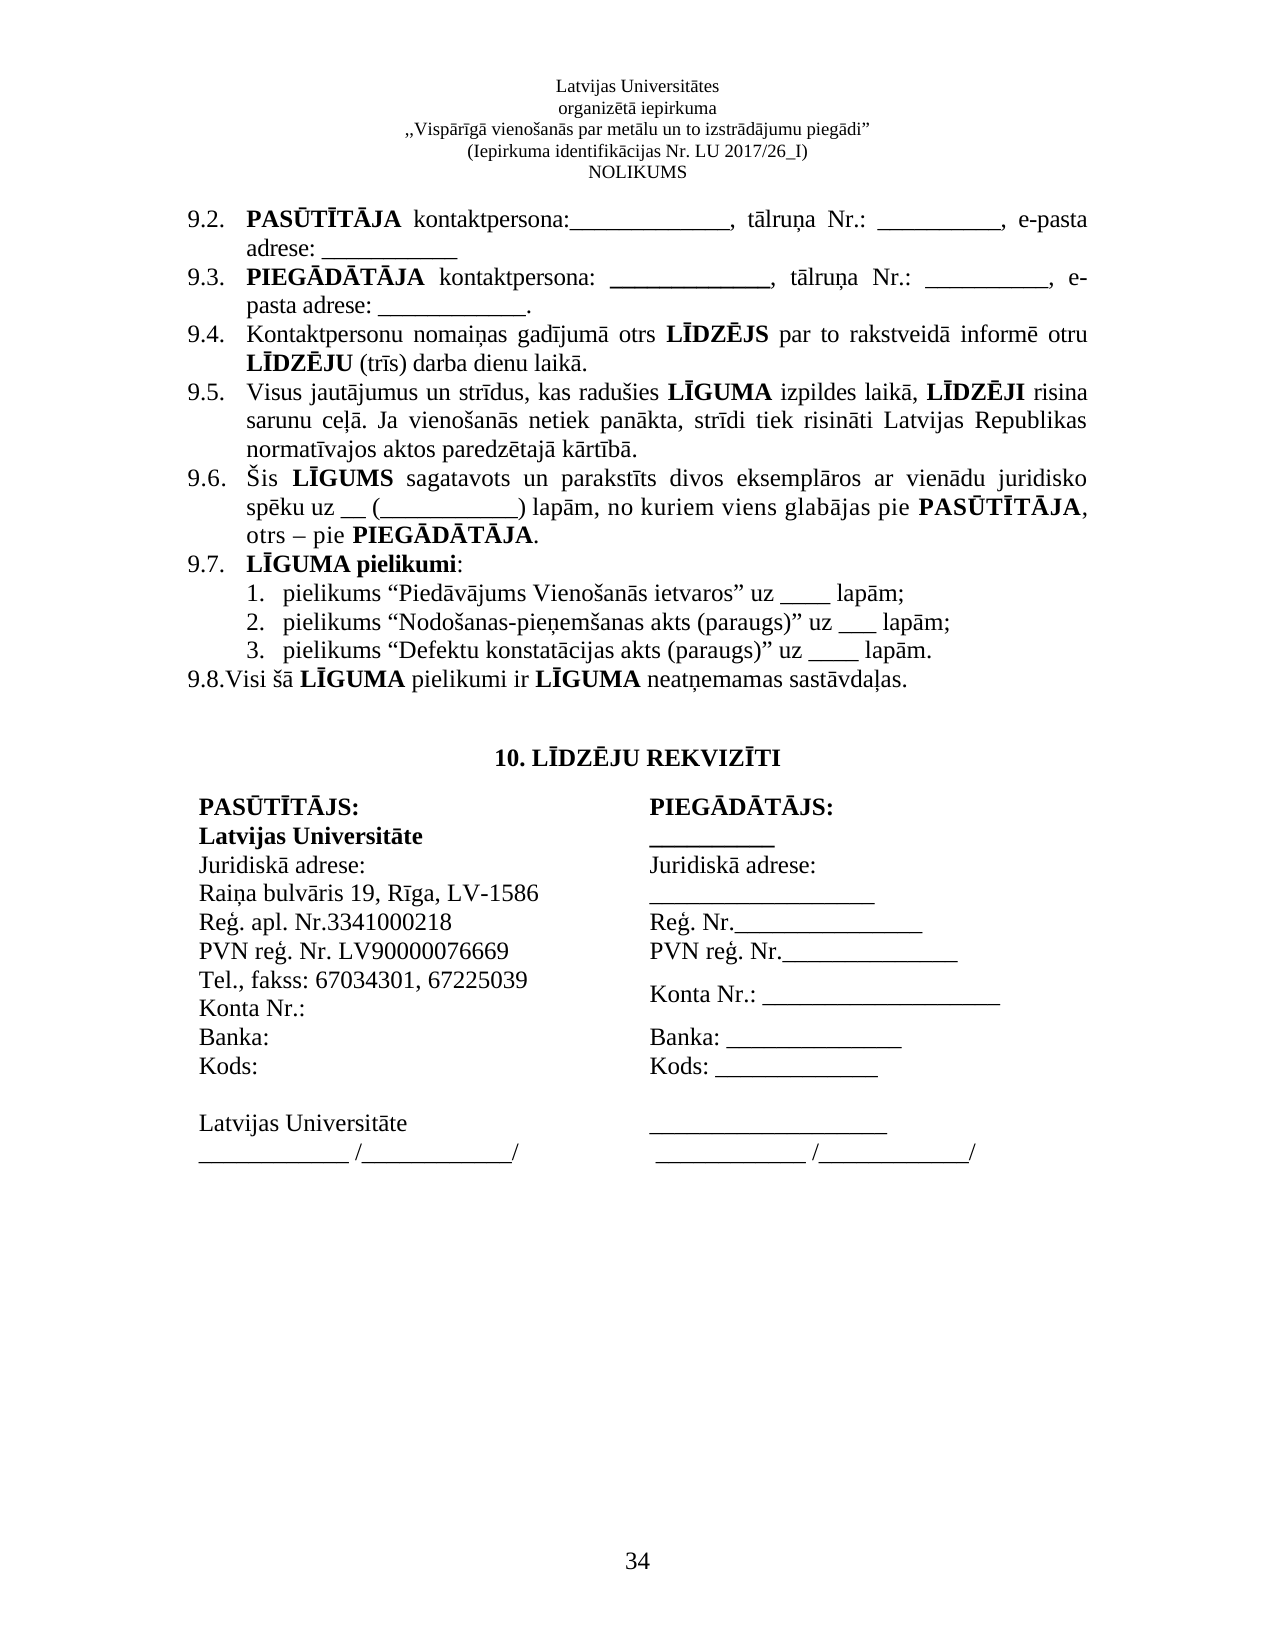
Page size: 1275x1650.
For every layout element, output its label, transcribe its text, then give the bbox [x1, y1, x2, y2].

table_cell Latvijas Universitāte ____________ /____________/ [187, 1080, 638, 1195]
table_cell Reģ. Nr._______________ [638, 907, 1088, 936]
list pielikums “Piedāvājums Vienošanās ietvaros” uz ____ lapām; [246, 578, 1088, 607]
table_cell ___________________ ____________ /____________/ [638, 1080, 1088, 1195]
table_cell Latvijas Universitāte [187, 821, 638, 850]
table_cell Kods: [187, 1051, 638, 1080]
table_cell Banka: ______________ [638, 1022, 1088, 1051]
table_header PIEGĀDĀTĀJS: [638, 792, 1088, 821]
list Visus jautājumus un strīdus, kas radušies LĪGUMA izpildes laikā, LĪDZĒJI risina sarunu ceļā. Ja vienošanās netiek panākta, strīdi tiek risināti Latvijas Republikas normatīvajos aktos paredzētajā kārtībā. [187, 377, 1088, 463]
list pielikums “Defektu konstatācijas akts (paraugs)” uz ____ lapām. [246, 636, 1088, 664]
table_cell __________ [638, 821, 1088, 850]
table_header PASŪTĪTĀJS: [187, 792, 638, 821]
text 9.8.Visi šā LĪGUMA pielikumi ir LĪGUMA neatņemamas sastāvdaļas. [187, 664, 1088, 693]
list LĪGUMA pielikumi: [187, 549, 1088, 578]
table_cell Kods: _____________ [638, 1051, 1088, 1080]
table_cell Tel., fakss: 67034301, 67225039 Konta Nr.: [187, 965, 638, 1022]
table_cell Banka: [187, 1022, 638, 1051]
table_cell PVN reģ. Nr. LV90000076669 [187, 936, 638, 965]
list Kontaktpersonu nomaiņas gadījumā otrs LĪDZĒJS par to rakstveidā informē otru LĪDZĒJU (trīs) darba dienu laikā. [187, 319, 1088, 377]
list Šis Līgums sagatavots un parakstīts divos eksemplāros ar vienādu juridisko spēku uz __ (___________) lapām, no kuriem viens glabājas pie PASŪTĪTĀJA, otrs – pie PIEGĀDĀTĀJA. [187, 463, 1088, 549]
table_cell PVN reģ. Nr.______________ [638, 936, 1088, 965]
table_cell Juridiskā adrese: Raiņa bulvāris 19, Rīga, LV-1586 [187, 850, 638, 907]
list PIEGĀDĀTĀJA kontaktpersona: _____________, tālruņa Nr.: __________, e-pasta adrese: ____________. [187, 262, 1088, 319]
table_cell Juridiskā adrese: __________________ [638, 850, 1088, 907]
table_cell Reģ. apl. Nr.3341000218 [187, 907, 638, 936]
list PASŪTĪTĀJA kontaktpersona:_____________, tālruņa Nr.: __________, e-pasta adrese: ___________ [187, 204, 1088, 262]
subtitle LĪDZĒJU REKVIZĪTI [187, 743, 1088, 771]
table_cell Konta Nr.: ___________________ [638, 965, 1088, 1022]
list pielikums “Nodošanas-pieņemšanas akts (paraugs)” uz ___ lapām; [246, 607, 1088, 636]
